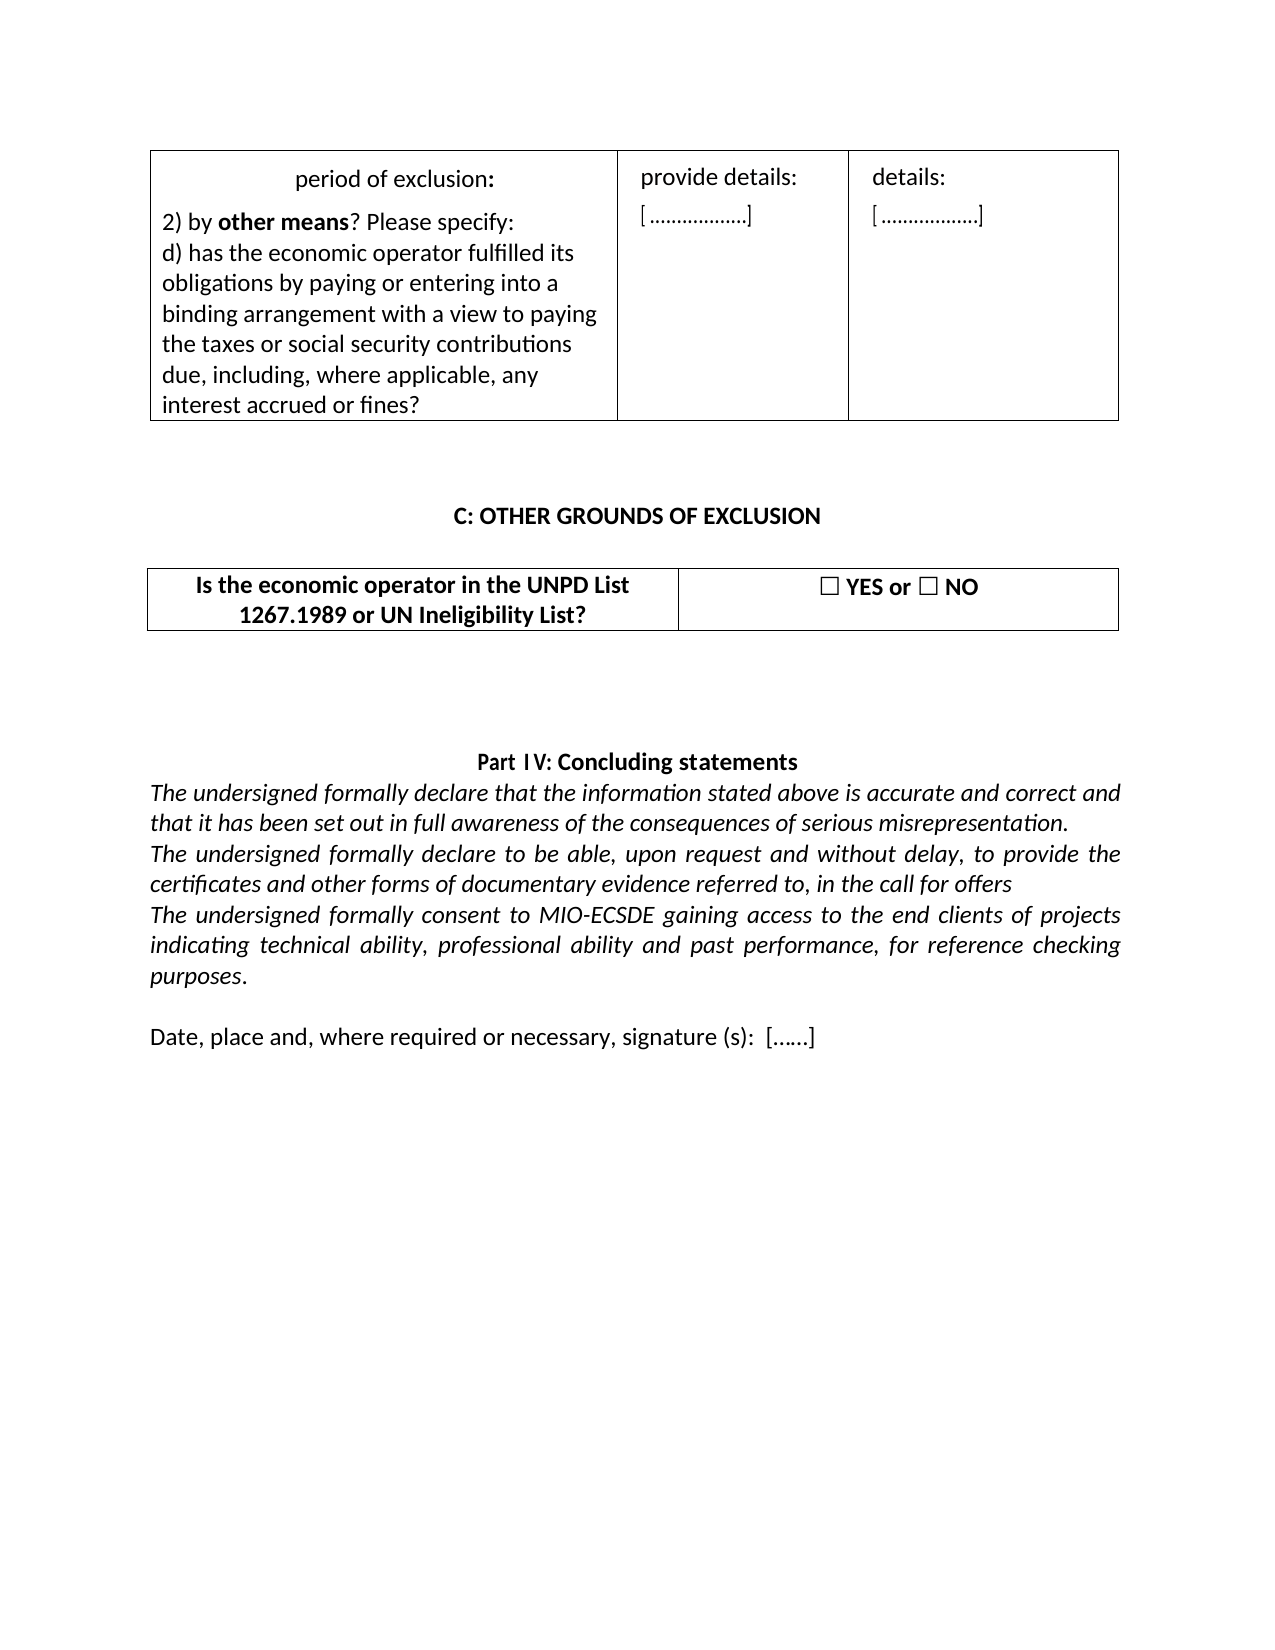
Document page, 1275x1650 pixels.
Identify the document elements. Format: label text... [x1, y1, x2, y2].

text The undersigned formally declare that the information stated above is accurate and correct and that it has been set out in full awareness of the consequences of serious misrepresentation. [150, 777, 1125, 838]
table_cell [618, 151, 848, 420]
table_header Is the economic operator in the UNPD List 1267.1989 or UN Ineligibility List? [148, 569, 678, 630]
text The undersigned formally declare to be able, upon request and without delay, to provide the certificates and other forms of documentary evidence referred to, in the call for offers [150, 838, 1125, 899]
text The undersigned formally consent to MIO-ECSDE gaining access to the end clients of projects indicating technical ability, professional ability and past performance, for reference checking purposes. [150, 899, 1125, 990]
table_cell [849, 151, 1118, 420]
text Date, place and, where required or necessary, signature (s): [……] [150, 1021, 1125, 1051]
text Part IV: Concluding statements [150, 746, 1125, 777]
table_header ☐ YES or ☐ NO [679, 569, 1118, 630]
title C: OTHER GROUNDS OF EXCLUSION [150, 500, 1125, 531]
